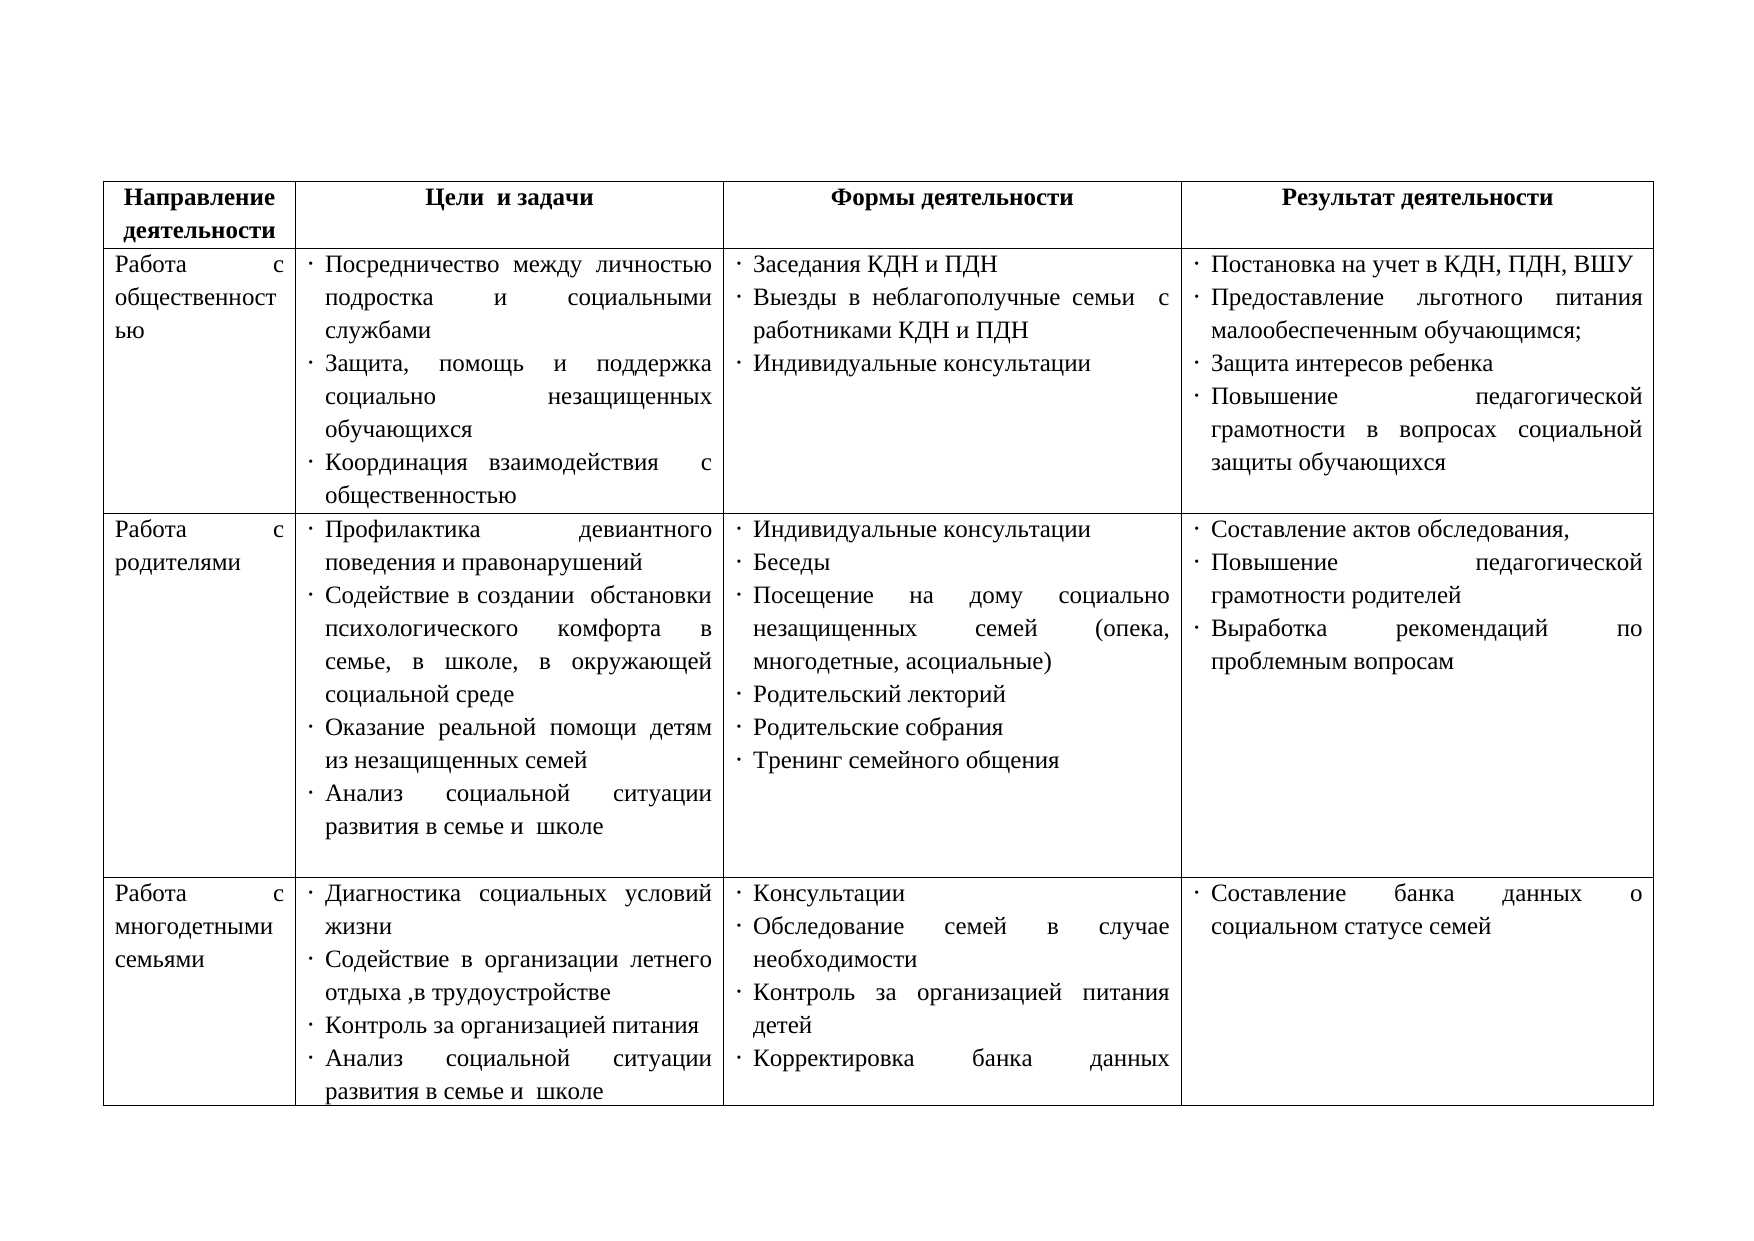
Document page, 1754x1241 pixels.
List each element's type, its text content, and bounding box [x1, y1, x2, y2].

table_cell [724, 878, 1181, 1105]
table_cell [1182, 878, 1653, 1105]
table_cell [104, 878, 295, 1105]
table_cell Работа с родителями [104, 514, 295, 877]
table_cell Индивидуальные консультации Беседы Посещение на дому социально незащищенных семей (опека, многодетные, асоциальные) Родительский лекторий Родительские собрания Тренинг семейного общения [724, 514, 1181, 877]
table_header Формы деятельности [724, 182, 1181, 248]
table_cell Посредничество между личностью подростка и социальными службами Защита, помощь и поддержка социально незащищенных обучающихся Координация взаимодействия с общественностью [296, 249, 723, 513]
table_cell Профилактика девиантного поведения и правонарушений Содействие в создании обстановки психологического комфорта в семье, в школе, в окружающей социальной среде Оказание реальной помощи детям из незащищенных семей Анализ социальной ситуации развития в семье и школе [296, 514, 723, 877]
table_header Цели и задачи [296, 182, 723, 248]
table_cell Работа с общественностью [104, 249, 295, 513]
table_cell Составление актов обследования, Повышение педагогической грамотности родителей Выработка рекомендаций по проблемным вопросам [1182, 514, 1653, 877]
table_cell Заседания КДН и ПДН Выезды в неблагополучные семьи с работниками КДН и ПДН Индивидуальные консультации [724, 249, 1181, 513]
table_header Направление деятельности [104, 182, 295, 248]
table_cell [296, 878, 723, 1105]
table_cell Постановка на учет в КДН, ПДН, ВШУ Предоставление льготного питания малообеспеченным обучающимся; Защита интересов ребенка Повышение педагогической грамотности в вопросах социальной защиты обучающихся [1182, 249, 1653, 513]
table_header Результат деятельности [1182, 182, 1653, 248]
